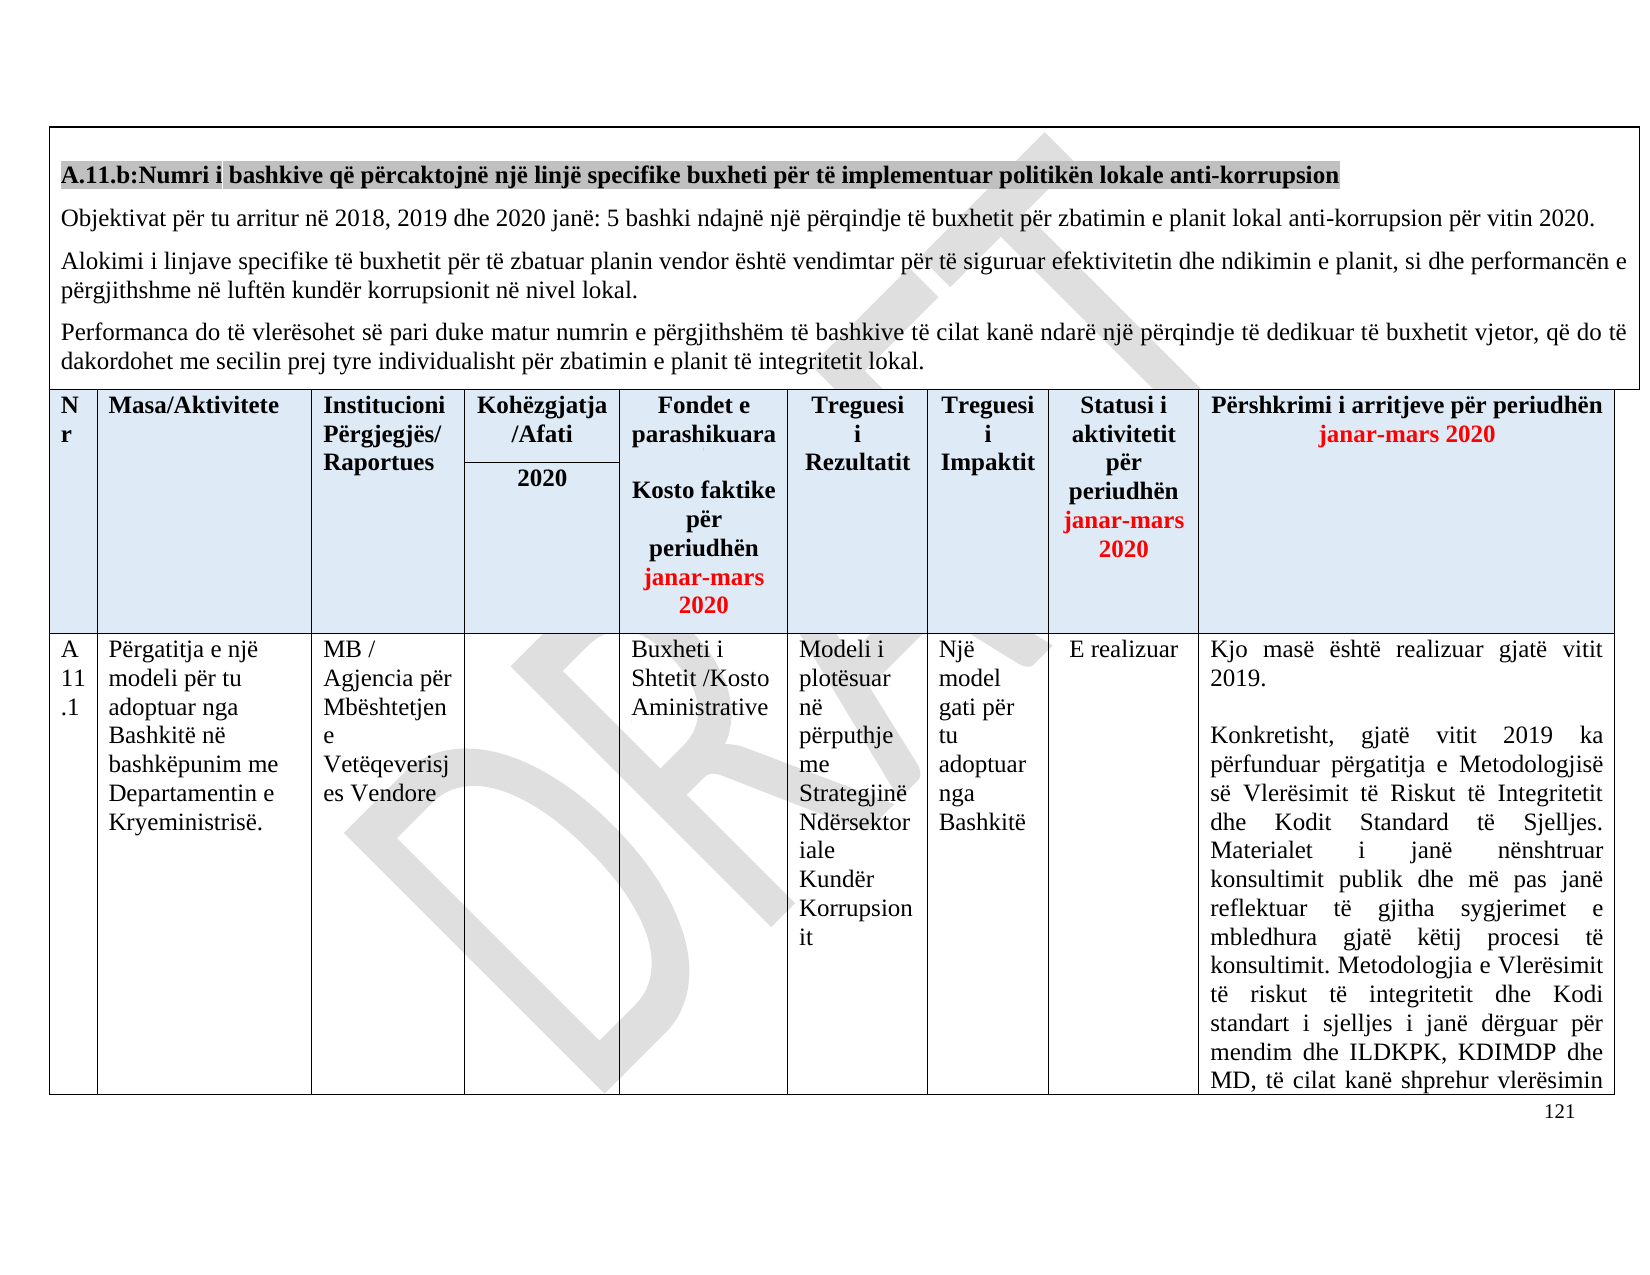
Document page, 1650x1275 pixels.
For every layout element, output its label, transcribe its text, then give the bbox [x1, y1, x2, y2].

table_cell E realizuar [1049, 634, 1198, 1094]
table_cell Statusi i aktivitetit për periudhën janar-mars 2020 [1049, 390, 1198, 633]
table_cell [788, 634, 927, 1094]
table_cell Treguesi i Rezultatit [788, 390, 927, 633]
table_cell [98, 634, 311, 1094]
table_cell Fondet e parashikuara Kosto faktike për periudhën janar-mars 2020 [620, 390, 787, 633]
table_cell A11.1 [50, 634, 97, 1094]
table_cell Përshkrimi i arritjeve për periudhën janar-mars 2020 [1199, 390, 1614, 633]
table_cell Kohëzgjatja /Afati [465, 390, 619, 462]
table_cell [1199, 634, 1614, 1094]
table_cell Institucioni Përgjegjës/ Raportues [312, 390, 464, 633]
table_cell [465, 634, 619, 1094]
table_cell Nr [50, 390, 97, 633]
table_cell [928, 634, 1048, 1094]
table_cell Masa/Aktivitete [98, 390, 311, 633]
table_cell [50, 128, 1639, 389]
table_cell 2020 [465, 463, 619, 633]
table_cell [620, 634, 787, 1094]
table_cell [312, 634, 464, 1094]
table_cell Treguesi i Impaktit [928, 390, 1048, 633]
